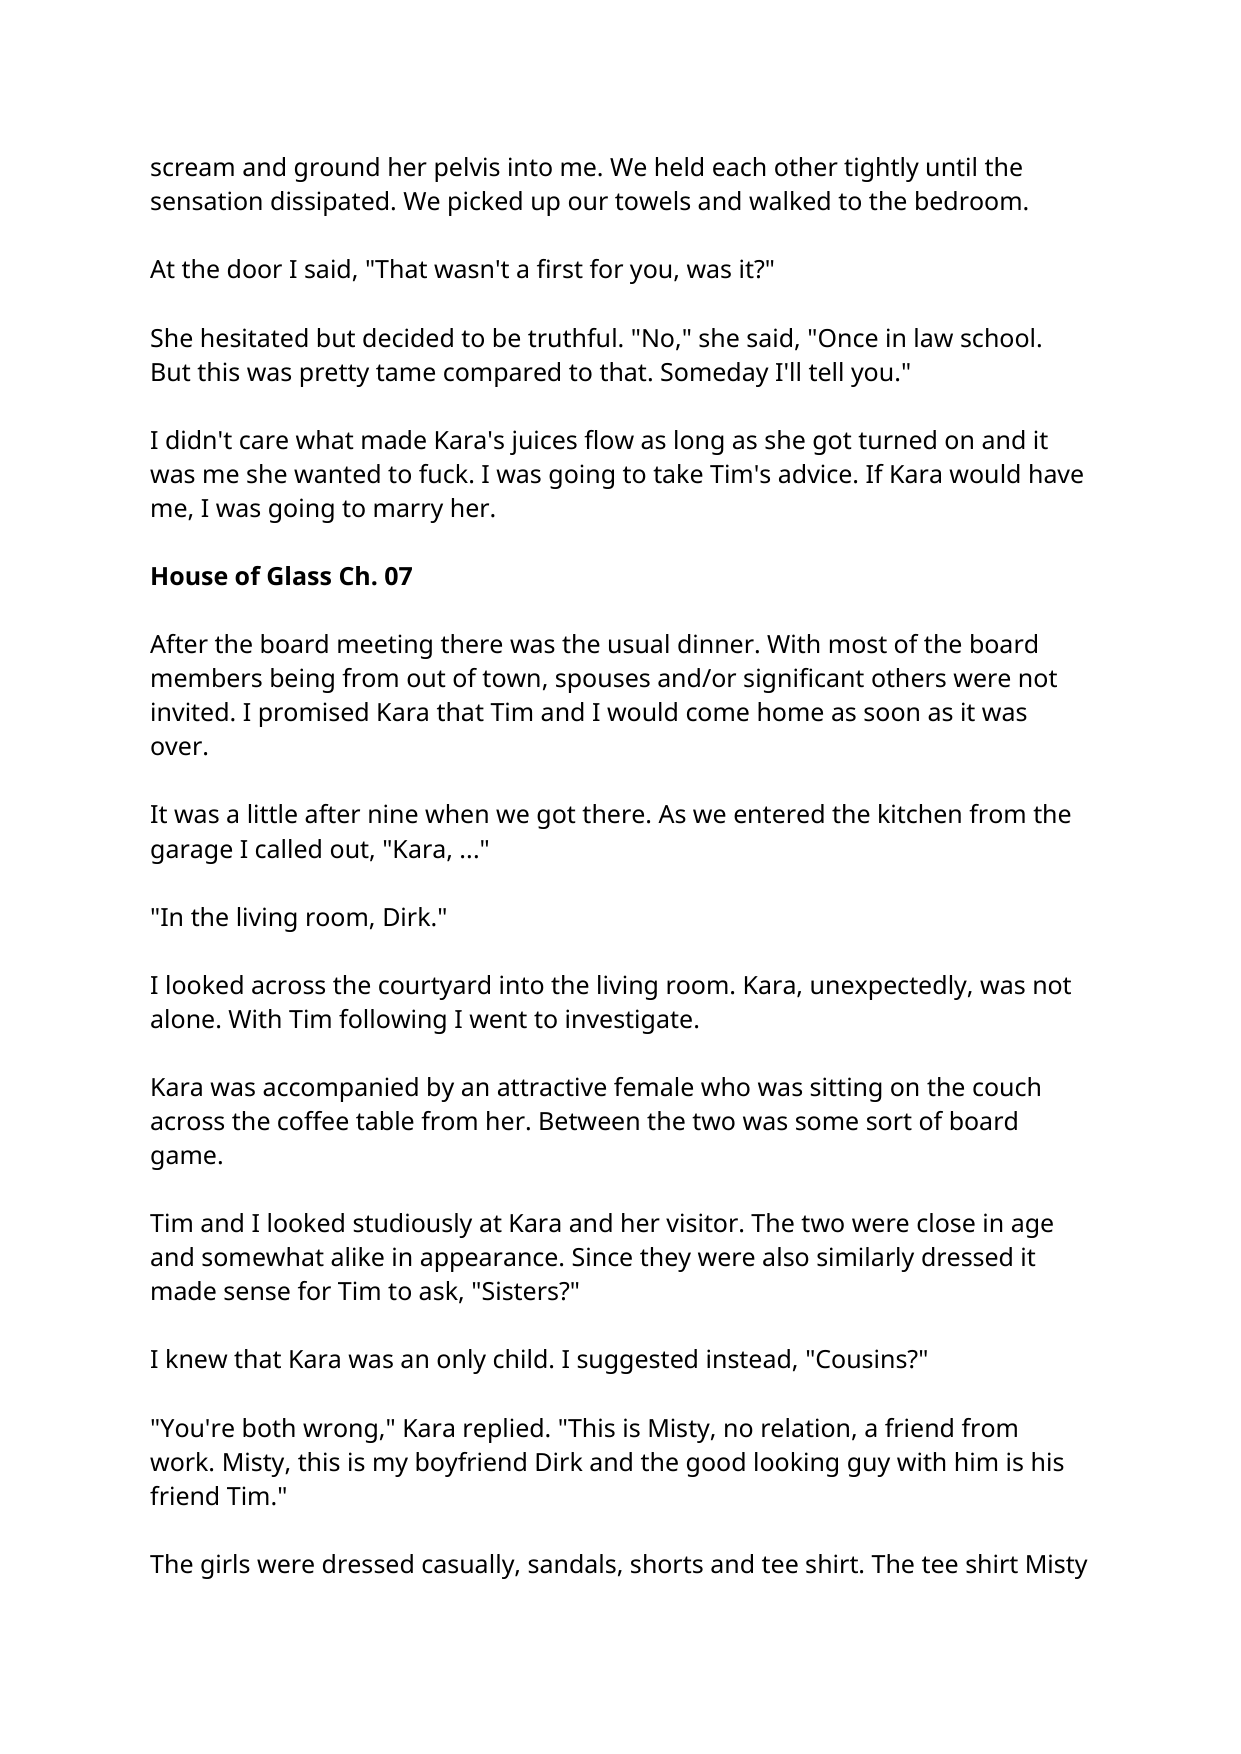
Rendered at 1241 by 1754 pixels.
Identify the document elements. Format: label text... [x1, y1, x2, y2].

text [150, 593, 1090, 1581]
text House of Glass Ch. 07 [150, 559, 1090, 593]
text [150, 150, 1090, 525]
